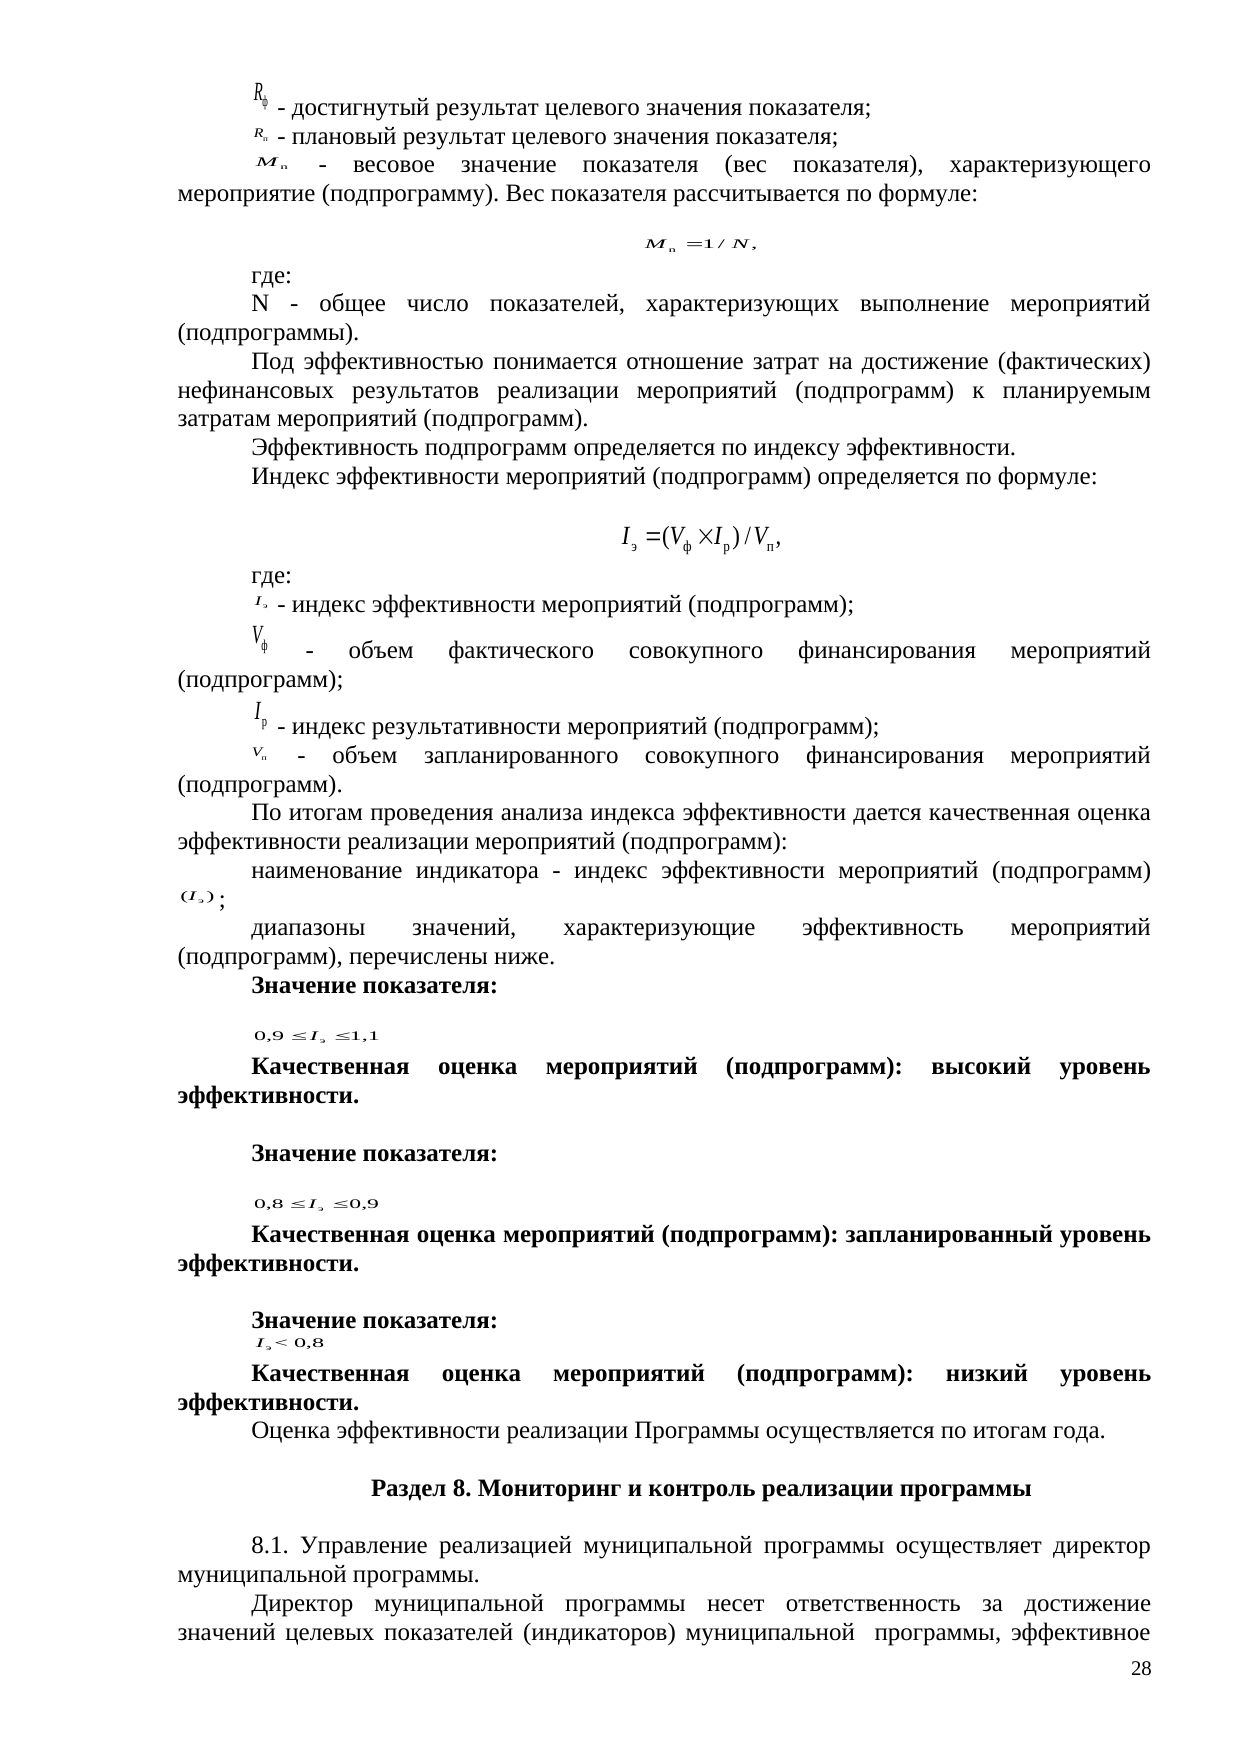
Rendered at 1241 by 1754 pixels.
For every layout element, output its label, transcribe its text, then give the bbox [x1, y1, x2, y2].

text - объем запланированного совокупного финансирования мероприятий (подпрограмм). [177, 740, 1152, 797]
text Эффективность подпрограмм определяется по индексу эффективности. [177, 432, 1152, 461]
text - индекс эффективности мероприятий (подпрограмм); [177, 589, 1152, 617]
text Оценка эффективности реализации Программы осуществляется по итогам года. [177, 1416, 1152, 1444]
text Значение показателя: [177, 970, 1152, 999]
text - достигнутый результат целевого значения показателя; [177, 74, 1152, 121]
text Значение показателя: [177, 1138, 1152, 1166]
text N - общее число показателей, характеризующих выполнение мероприятий (подпрограммы). [177, 288, 1152, 346]
text наименование индикатора - индекс эффективности мероприятий (подпрограмм) ; [177, 855, 1152, 912]
text 8.1. Управление реализацией муниципальной программы осуществляет директор муниципальной программы. [177, 1531, 1152, 1588]
text где: [177, 560, 1152, 589]
text Значение показателя: [177, 1305, 1152, 1334]
text Раздел 8. Мониторинг и контроль реализации программы [177, 1473, 1152, 1502]
text - плановый результат целевого значения показателя; [177, 121, 1152, 149]
text диапазоны значений, характеризующие эффективность мероприятий (подпрограмм), перечислены ниже. [177, 912, 1152, 970]
text Качественная оценка мероприятий (подпрограмм): низкий уровень эффективности. [177, 1358, 1152, 1416]
text Под эффективностью понимается отношение затрат на достижение (фактических) нефинансовых результатов реализации мероприятий (подпрограмм) к планируемым затратам мероприятий (подпрограмм). [177, 346, 1152, 432]
text Индекс эффективности мероприятий (подпрограмм) определяется по формуле: [177, 461, 1152, 490]
text - весовое значение показателя (вес показателя), характеризующего мероприятие (подпрограмму). Вес показателя рассчитывается по формуле: [177, 149, 1152, 207]
text - индекс результативности мероприятий (подпрограмм); [177, 693, 1152, 740]
text где: [177, 260, 1152, 288]
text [177, 1588, 1152, 1646]
text - объем фактического совокупного финансирования мероприятий (подпрограмм); [177, 617, 1152, 693]
text Качественная оценка мероприятий (подпрограмм): запланированный уровень эффективности. [177, 1219, 1152, 1277]
text Качественная оценка мероприятий (подпрограмм): высокий уровень эффективности. [177, 1051, 1152, 1109]
text По итогам проведения анализа индекса эффективности дается качественная оценка эффективности реализации мероприятий (подпрограмм): [177, 797, 1152, 855]
